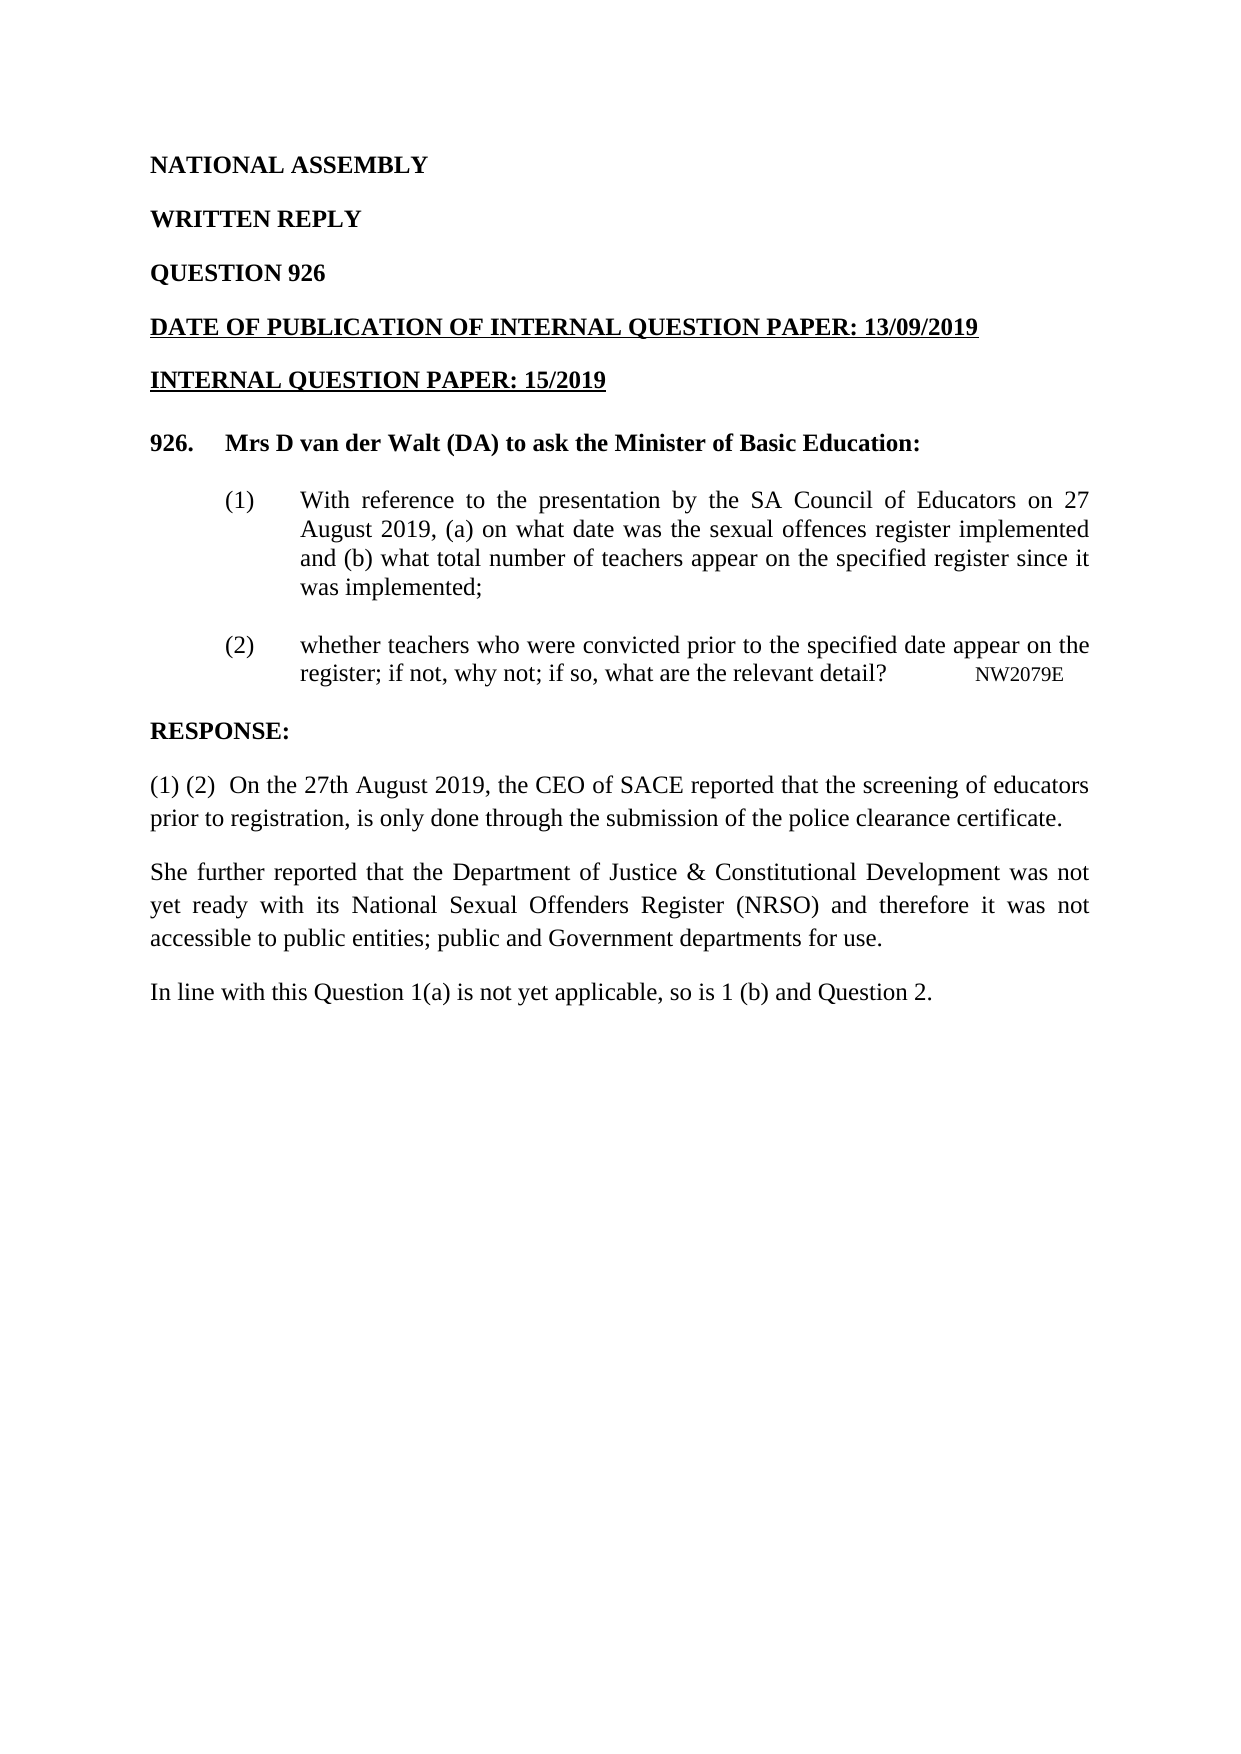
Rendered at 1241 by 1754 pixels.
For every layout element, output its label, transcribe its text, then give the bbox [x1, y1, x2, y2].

text RESPONSE: [150, 716, 1090, 745]
text In line with this Question 1(a) is not yet applicable, so is 1 (b) and Question 2. [150, 977, 1090, 1006]
text 926. Mrs D van der Walt (DA) to ask the Minister of Basic Education: [150, 428, 1090, 456]
text NATIONAL ASSEMBLY [150, 150, 1090, 179]
text INTERNAL QUESTION PAPER: 15/2019 [150, 365, 1090, 394]
text (1) With reference to the presentation by the SA Council of Educators on 27 August 2019, (a) on what date was the sexual offences register implemented and (b) what total number of teachers appear on the specified register since it was implemented; [225, 486, 1090, 601]
text WRITTEN REPLY [150, 204, 1090, 233]
text She further reported that the Department of Justice & Constitutional Development was not yet ready with its National Sexual Offenders Register (NRSO) and therefore it was not accessible to public entities; public and Government departments for use. [150, 857, 1090, 952]
text (1) (2) On the 27th August 2019, the CEO of SACE reported that the screening of educators prior to registration, is only done through the submission of the police clearance certificate. [150, 770, 1090, 832]
text DATE OF PUBLICATION OF INTERNAL QUESTION PAPER: 13/09/2019 [150, 312, 1090, 340]
text QUESTION 926 [150, 258, 1090, 286]
text (2) whether teachers who were convicted prior to the specified date appear on the register; if not, why not; if so, what are the relevant detail? NW2079E [225, 630, 1090, 687]
